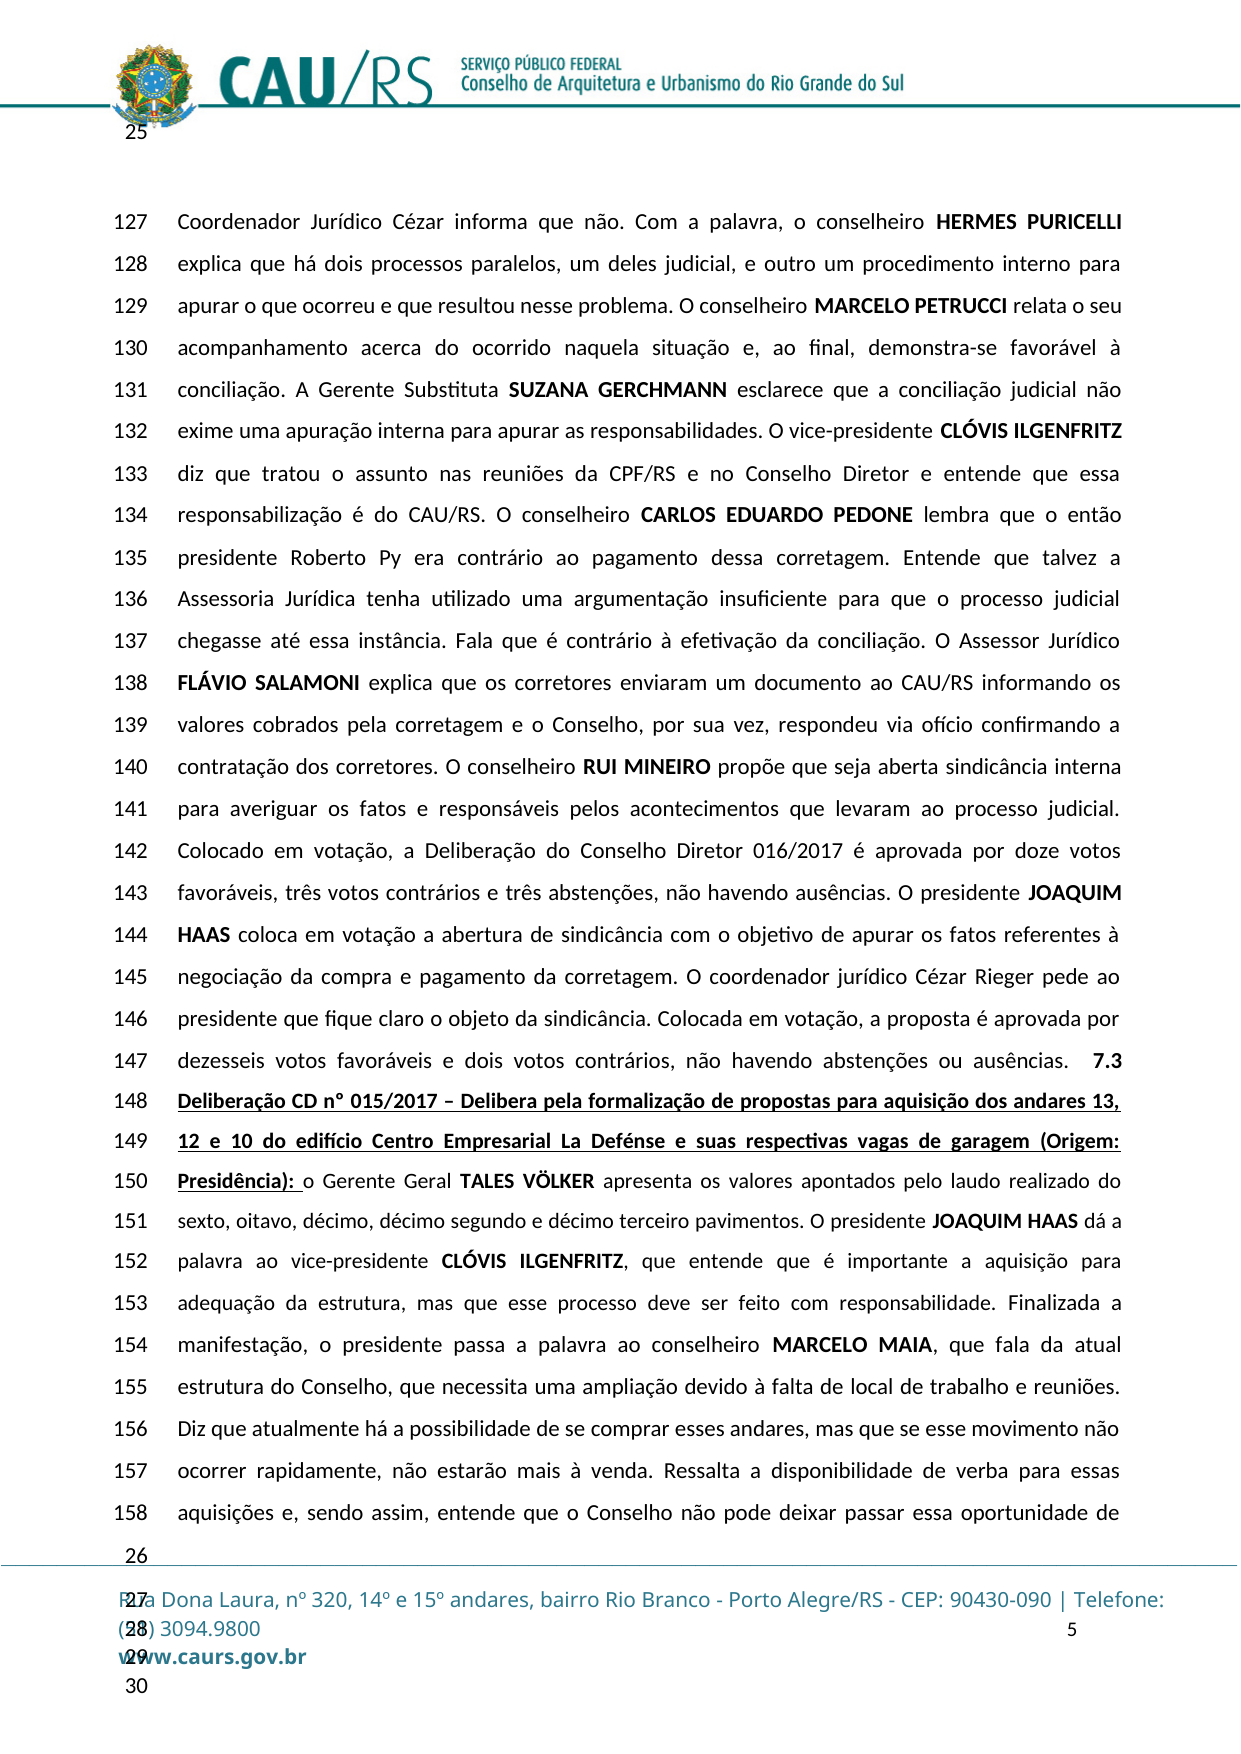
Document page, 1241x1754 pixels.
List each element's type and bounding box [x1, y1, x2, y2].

text [177, 207, 1122, 1526]
picture [0, 0, 1241, 139]
